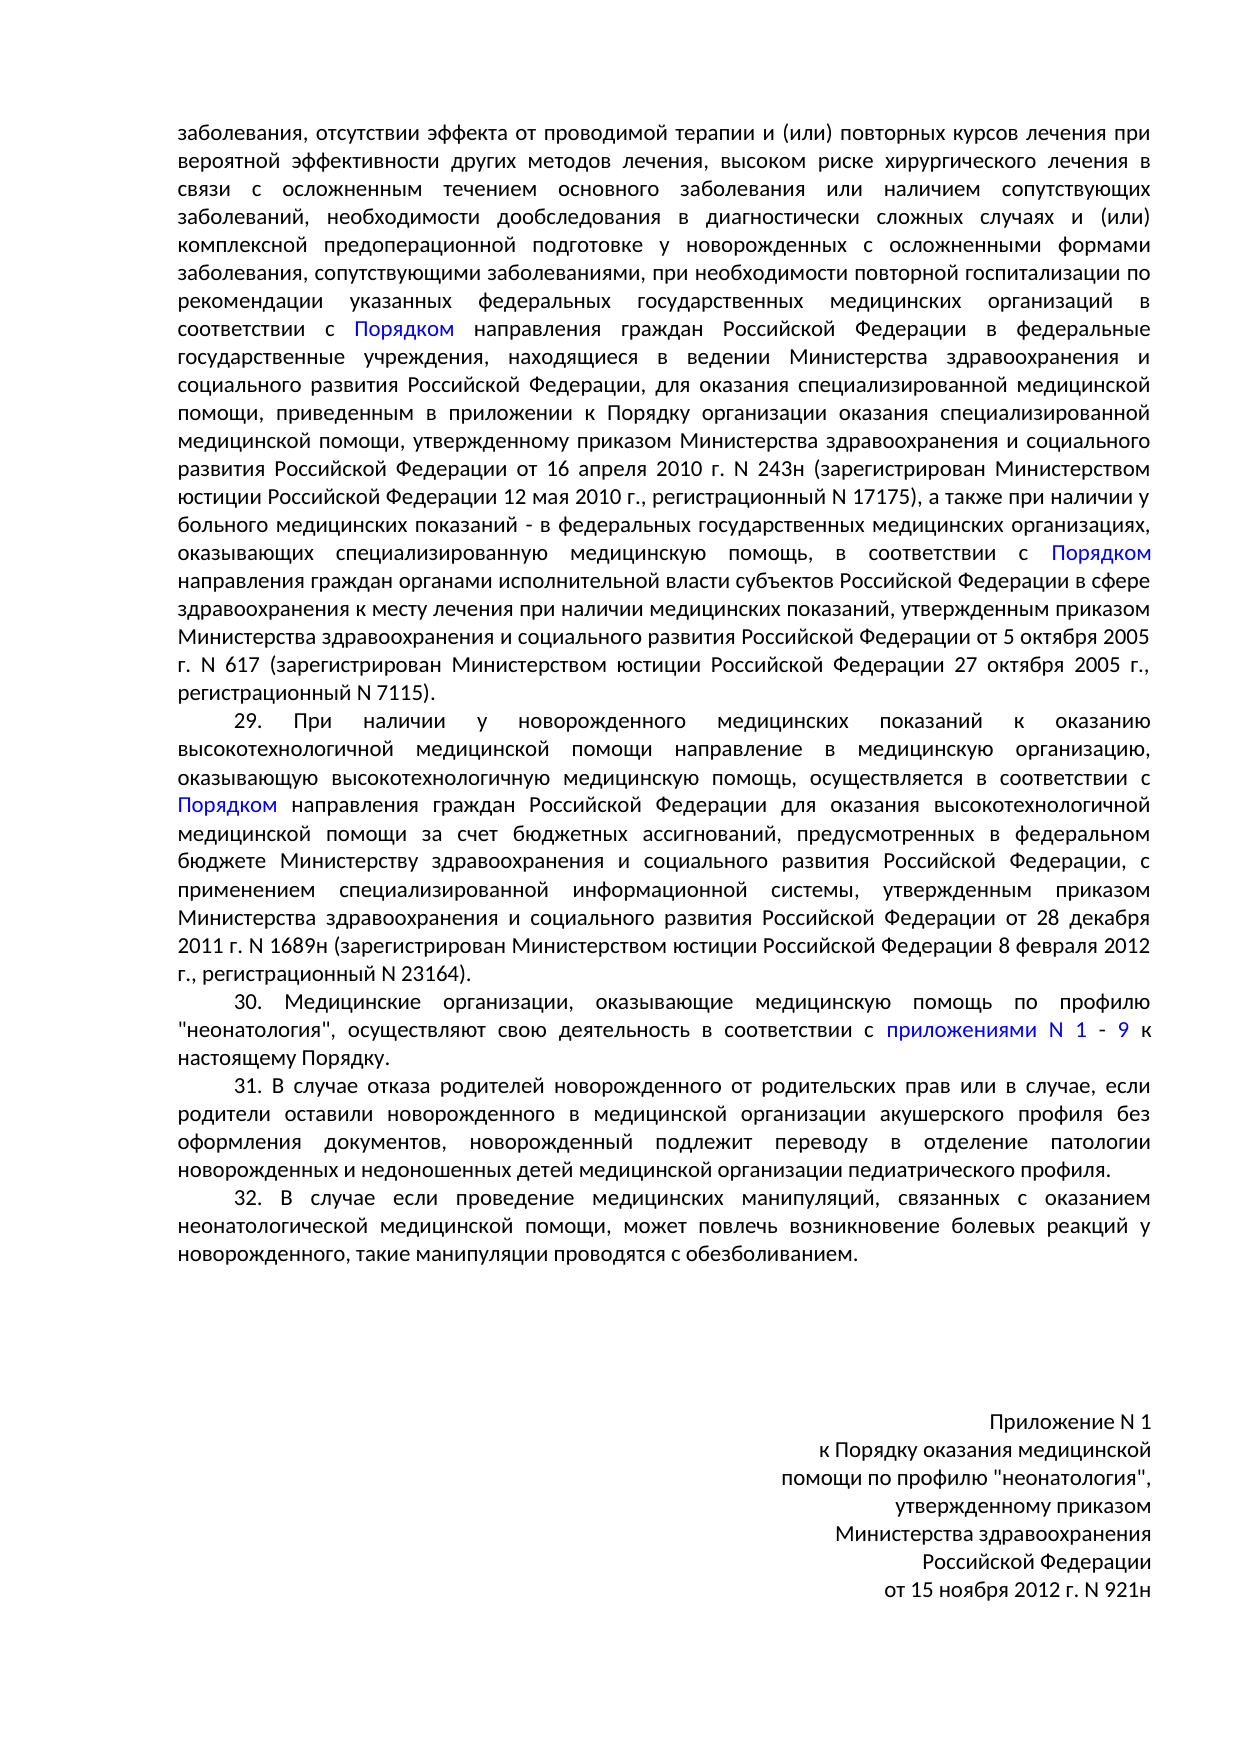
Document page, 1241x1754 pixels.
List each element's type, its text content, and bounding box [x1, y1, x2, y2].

text 30. Медицинские организации, оказывающие медицинскую помощь по профилю "неонатология", осуществляют свою деятельность в соответствии с приложениями N 1 - 9 к настоящему Порядку. [177, 987, 1152, 1071]
text 29. При наличии у новорожденного медицинских показаний к оказанию высокотехнологичной медицинской помощи направление в медицинскую организацию, оказывающую высокотехнологичную медицинскую помощь, осуществляется в соответствии с Порядком направления граждан Российской Федерации для оказания высокотехнологичной медицинской помощи за счет бюджетных ассигнований, предусмотренных в федеральном бюджете Министерству здравоохранения и социального развития Российской Федерации, с применением специализированной информационной системы, утвержденным приказом Министерства здравоохранения и социального развития Российской Федерации от 28 декабря 2011 г. N 1689н (зарегистрирован Министерством юстиции Российской Федерации 8 февраля 2012 г., регистрационный N 23164). [177, 707, 1152, 987]
text 31. В случае отказа родителей новорожденного от родительских прав или в случае, если родители оставили новорожденного в медицинской организации акушерского профиля без оформления документов, новорожденный подлежит переводу в отделение патологии новорожденных и недоношенных детей медицинской организации педиатрического профиля. [177, 1071, 1152, 1183]
text Министерства здравоохранения [177, 1519, 1152, 1547]
text 32. В случае если проведение медицинских манипуляций, связанных с оказанием неонатологической медицинской помощи, может повлечь возникновение болевых реакций у новорожденного, такие манипуляции проводятся с обезболиванием. [177, 1183, 1152, 1267]
text Приложение N 1 [177, 1407, 1152, 1435]
text от 15 ноября 2012 г. N 921н [177, 1575, 1152, 1603]
text к Порядку оказания медицинской [177, 1435, 1152, 1463]
text утвержденному приказом [177, 1491, 1152, 1519]
text Российской Федерации [177, 1547, 1152, 1575]
text помощи по профилю "неонатология", [177, 1463, 1152, 1491]
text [177, 118, 1152, 707]
